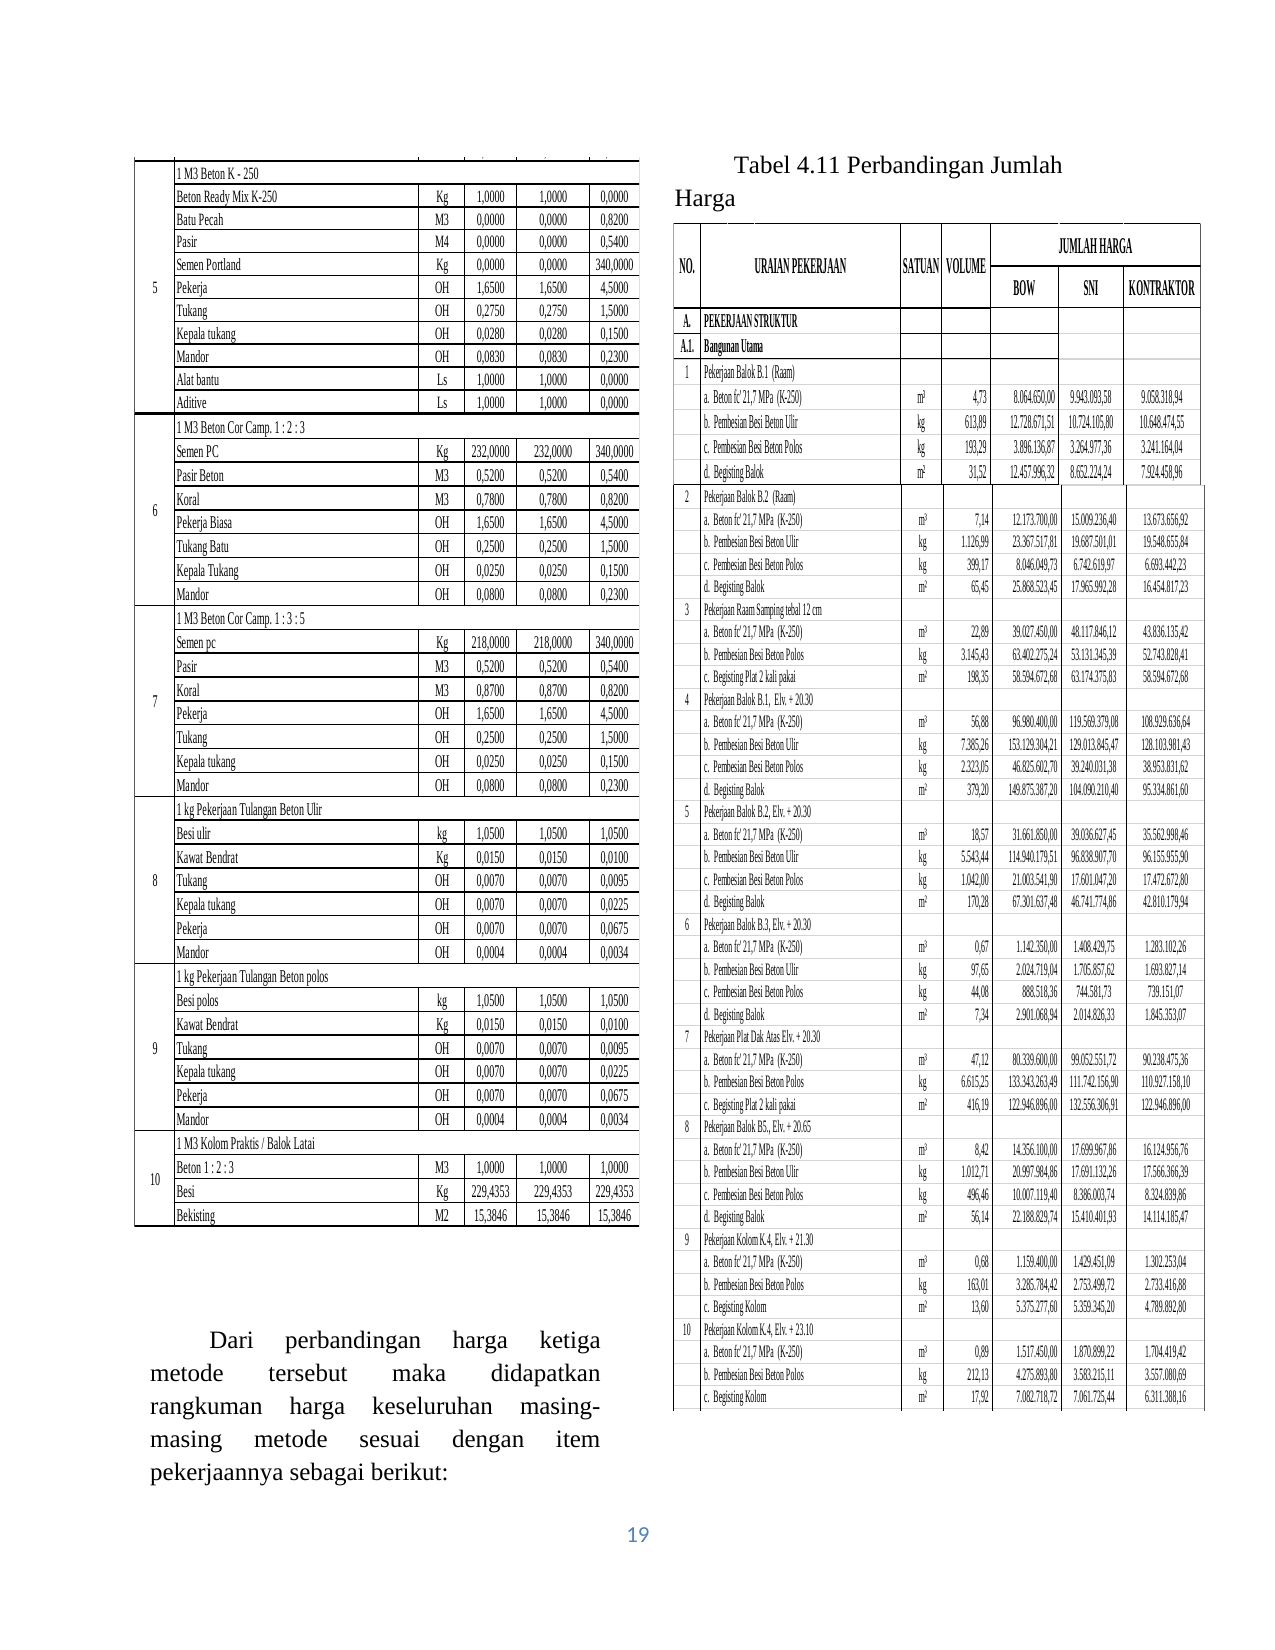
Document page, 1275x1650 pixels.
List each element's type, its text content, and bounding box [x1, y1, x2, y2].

text Tabel 4.11 Perbandingan Jumlah Harga [674, 150, 1125, 212]
text Dari perbandingan harga ketiga metode tersebut maka didapatkan rangkuman harga keseluruhan masing-masing metode sesuai dengan item pekerjaannya sebagai berikut: [150, 1325, 601, 1486]
